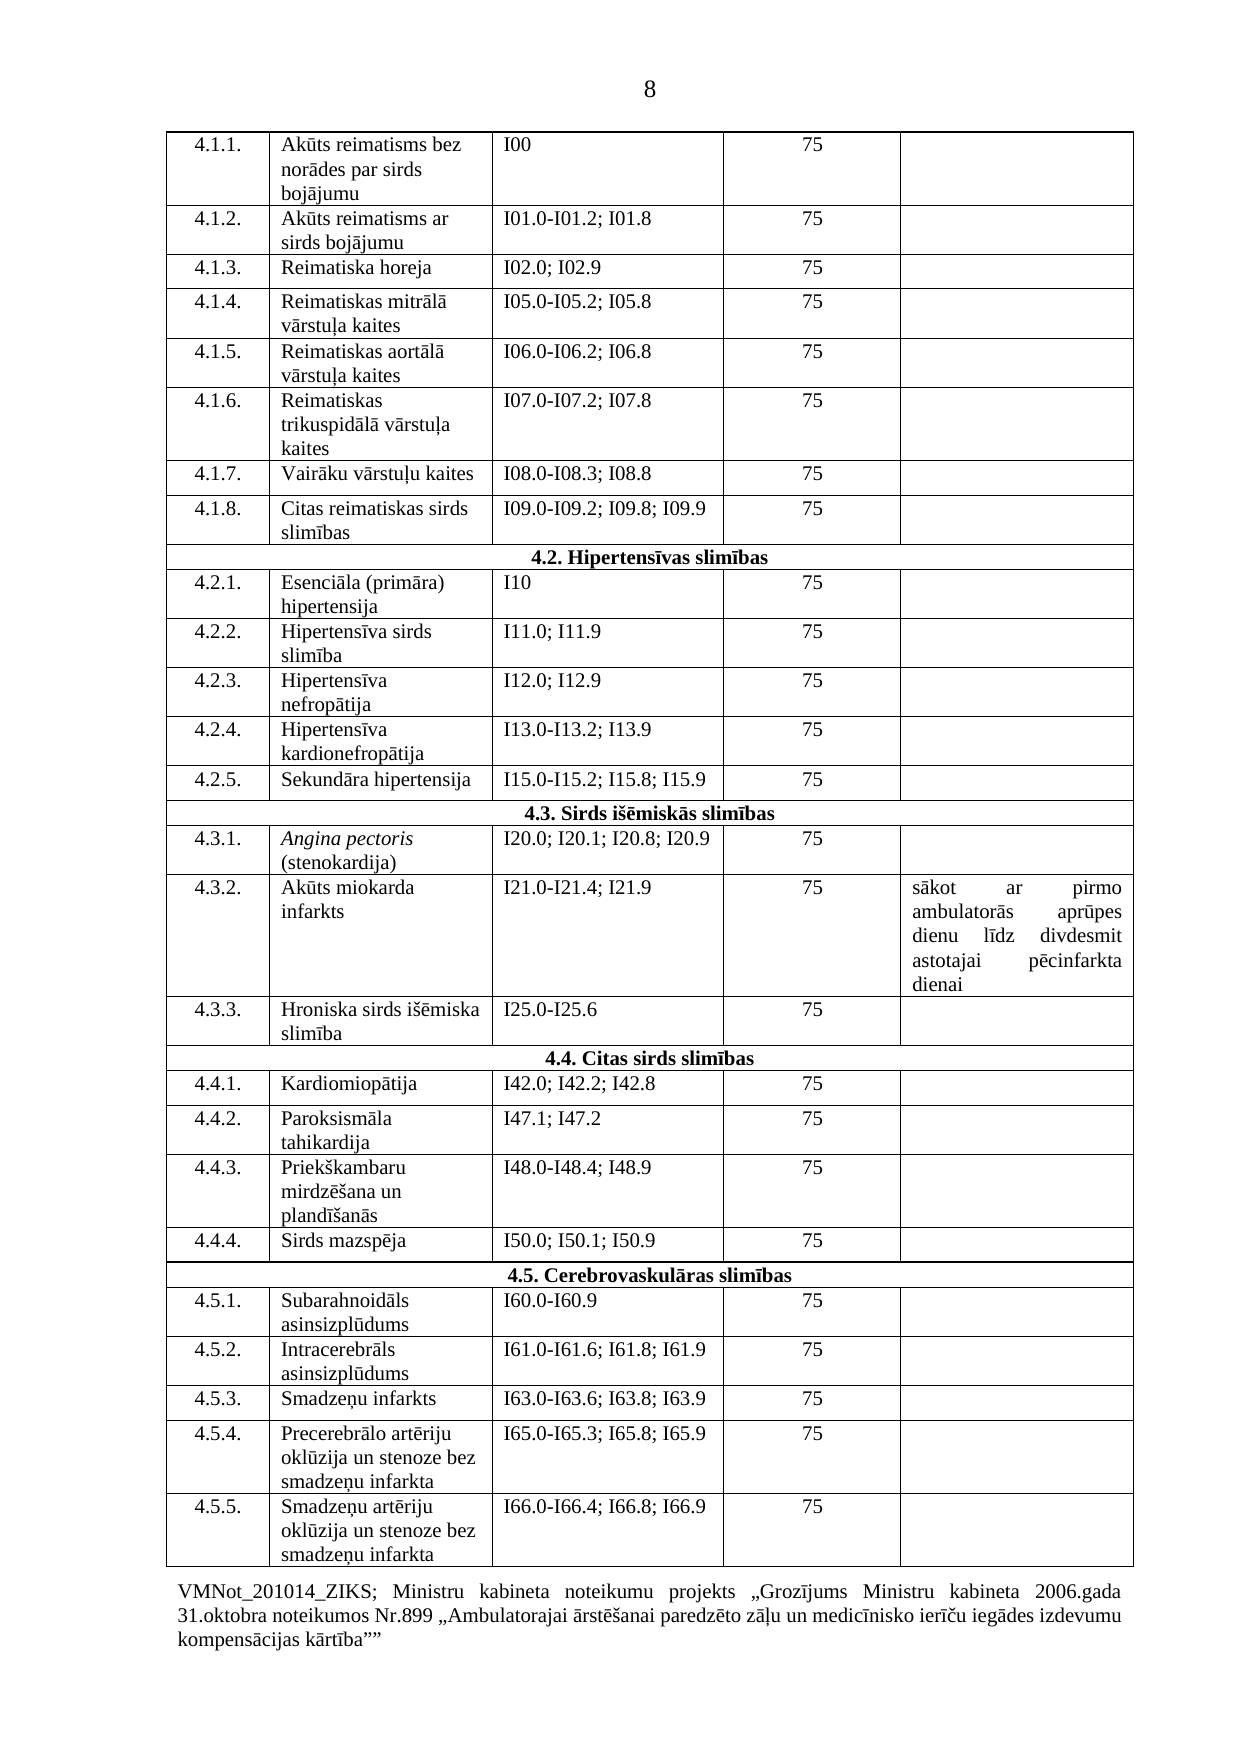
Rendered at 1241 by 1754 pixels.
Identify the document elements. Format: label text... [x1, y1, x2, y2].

table_cell I65.0-I65.3; I65.8; I65.9 [493, 1421, 723, 1493]
table_cell 75 [724, 461, 900, 494]
table_cell 75 [724, 570, 900, 618]
table_cell Angina pectoris (stenokardija) [270, 826, 492, 874]
table_cell 4.2.5. [167, 766, 269, 800]
table_cell Kardiomiopātija [270, 1071, 492, 1104]
table_cell I10 [493, 570, 723, 618]
table_cell Akūts reimatisms bez norādes par sirds bojājumu [270, 133, 492, 204]
table_cell I01.0-I01.2; I01.8 [493, 206, 723, 254]
table_cell 4.1.1. [167, 133, 269, 204]
table_cell 4.2.1. [167, 570, 269, 618]
table_cell Reimatiskas mitrālā vārstuļa kaites [270, 289, 492, 337]
table_cell 75 [724, 289, 900, 337]
table_cell [901, 1386, 1133, 1419]
table_cell Subarahnoidāls asinsizplūdums [270, 1288, 492, 1336]
table_cell [901, 1228, 1133, 1261]
table_cell Reimatiskas trikuspidālā vārstuļa kaites [270, 388, 492, 460]
table_cell I21.0-I21.4; I21.9 [493, 875, 723, 996]
table_cell 75 [724, 1071, 900, 1104]
table_cell Smadzeņu infarkts [270, 1386, 492, 1419]
table_cell Hipertensīva nefropātija [270, 668, 492, 716]
table_cell 4.3. Sirds išēmiskās slimības [167, 801, 1133, 825]
table_cell [901, 255, 1133, 288]
table_cell Intracerebrāls asinsizplūdums [270, 1337, 492, 1385]
table_cell [901, 289, 1133, 337]
table_cell 4.3.1. [167, 826, 269, 874]
table_cell 4.3.2. [167, 875, 269, 996]
table_cell I00 [493, 133, 723, 204]
table_cell Sekundāra hipertensija [270, 766, 492, 800]
table_cell 4.5.5. [167, 1494, 269, 1566]
table_cell 4.5.2. [167, 1337, 269, 1385]
table_cell I20.0; I20.1; I20.8; I20.9 [493, 826, 723, 874]
table_cell 4.5. Cerebrovaskulāras slimības [167, 1263, 1133, 1287]
table_cell 4.2.2. [167, 619, 269, 667]
table_cell 4.1.4. [167, 289, 269, 337]
table_cell 4.2.4. [167, 717, 269, 765]
table_cell [901, 1421, 1133, 1493]
table_cell 75 [724, 875, 900, 996]
table_cell 75 [724, 1155, 900, 1227]
table_cell I48.0-I48.4; I48.9 [493, 1155, 723, 1227]
table_cell 4.4.4. [167, 1228, 269, 1261]
table_cell [901, 717, 1133, 765]
table_cell [901, 133, 1133, 204]
table_cell [901, 1155, 1133, 1227]
table_cell 4.4.3. [167, 1155, 269, 1227]
table_cell 4.1.2. [167, 206, 269, 254]
table_cell [901, 206, 1133, 254]
table_cell [901, 1288, 1133, 1336]
table_cell 4.4. Citas sirds slimības [167, 1046, 1133, 1070]
table_cell I13.0-I13.2; I13.9 [493, 717, 723, 765]
table_cell [901, 1494, 1133, 1566]
table_cell 4.2.3. [167, 668, 269, 716]
table_cell 4.4.1. [167, 1071, 269, 1104]
table_cell Precerebrālo artēriju oklūzija un stenoze bez smadzeņu infarkta [270, 1421, 492, 1493]
table_cell Sirds mazspēja [270, 1228, 492, 1261]
table_cell [901, 496, 1133, 544]
table_cell Priekškambaru mirdzēšana un plandīšanās [270, 1155, 492, 1227]
table_cell [901, 339, 1133, 387]
table_cell 4.5.4. [167, 1421, 269, 1493]
table_cell 75 [724, 1228, 900, 1261]
table_cell [901, 388, 1133, 460]
table_cell [901, 1106, 1133, 1154]
table_cell [901, 826, 1133, 874]
table_cell 75 [724, 766, 900, 800]
table_cell 75 [724, 388, 900, 460]
table_cell [901, 461, 1133, 494]
table_cell I15.0-I15.2; I15.8; I15.9 [493, 766, 723, 800]
table_cell 75 [724, 997, 900, 1045]
table_cell 4.3.3. [167, 997, 269, 1045]
table_cell 75 [724, 133, 900, 204]
table_cell 4.5.3. [167, 1386, 269, 1419]
table_cell I05.0-I05.2; I05.8 [493, 289, 723, 337]
table_cell I66.0-I66.4; I66.8; I66.9 [493, 1494, 723, 1566]
table_cell 75 [724, 1106, 900, 1154]
table_cell I63.0-I63.6; I63.8; I63.9 [493, 1386, 723, 1419]
table_cell Vairāku vārstuļu kaites [270, 461, 492, 494]
table_cell I61.0-I61.6; I61.8; I61.9 [493, 1337, 723, 1385]
table_cell I08.0-I08.3; I08.8 [493, 461, 723, 494]
table_cell [901, 997, 1133, 1045]
table_cell 75 [724, 206, 900, 254]
table_cell 75 [724, 1386, 900, 1419]
table_cell 75 [724, 1337, 900, 1385]
table_cell Reimatiska horeja [270, 255, 492, 288]
table_cell 4.4.2. [167, 1106, 269, 1154]
table_cell [901, 1071, 1133, 1104]
table_cell 75 [724, 717, 900, 765]
table_cell Smadzeņu artēriju oklūzija un stenoze bez smadzeņu infarkta [270, 1494, 492, 1566]
table_cell 4.5.1. [167, 1288, 269, 1336]
table_cell 75 [724, 255, 900, 288]
table_cell I09.0-I09.2; I09.8; I09.9 [493, 496, 723, 544]
table_cell 75 [724, 668, 900, 716]
table_cell Citas reimatiskas sirds slimības [270, 496, 492, 544]
table_cell I11.0; I11.9 [493, 619, 723, 667]
table_cell sākot ar pirmo ambulatorās aprūpes dienu līdz divdesmit astotajai pēcinfarkta dienai [901, 875, 1133, 996]
table_cell Akūts reimatisms ar sirds bojājumu [270, 206, 492, 254]
table_cell 75 [724, 339, 900, 387]
table_cell Esenciāla (primāra) hipertensija [270, 570, 492, 618]
table_cell Hroniska sirds išēmiska slimība [270, 997, 492, 1045]
table_cell 75 [724, 1288, 900, 1336]
table_cell [901, 570, 1133, 618]
table_cell 4.1.5. [167, 339, 269, 387]
table_cell I42.0; I42.2; I42.8 [493, 1071, 723, 1104]
table_cell 75 [724, 826, 900, 874]
table_cell Reimatiskas aortālā vārstuļa kaites [270, 339, 492, 387]
table_cell [901, 668, 1133, 716]
table_cell Hipertensīva sirds slimība [270, 619, 492, 667]
table_cell I02.0; I02.9 [493, 255, 723, 288]
table_cell I06.0-I06.2; I06.8 [493, 339, 723, 387]
table_cell 4.1.8. [167, 496, 269, 544]
table_cell [901, 1337, 1133, 1385]
table_cell I07.0-I07.2; I07.8 [493, 388, 723, 460]
table_cell Hipertensīva kardionefropātija [270, 717, 492, 765]
table_cell Akūts miokarda infarkts [270, 875, 492, 996]
table_cell I50.0; I50.1; I50.9 [493, 1228, 723, 1261]
table_cell 4.2. Hipertensīvas slimības [167, 545, 1133, 569]
table_cell 4.1.6. [167, 388, 269, 460]
table_cell 75 [724, 1494, 900, 1566]
table_cell 75 [724, 619, 900, 667]
table_cell 75 [724, 496, 900, 544]
table_cell I47.1; I47.2 [493, 1106, 723, 1154]
table_cell 75 [724, 1421, 900, 1493]
table_cell [901, 766, 1133, 800]
table_cell 4.1.3. [167, 255, 269, 288]
table_cell I12.0; I12.9 [493, 668, 723, 716]
table_cell Paroksismāla tahikardija [270, 1106, 492, 1154]
table_cell [901, 619, 1133, 667]
table_cell I60.0-I60.9 [493, 1288, 723, 1336]
table_cell I25.0-I25.6 [493, 997, 723, 1045]
table_cell 4.1.7. [167, 461, 269, 494]
